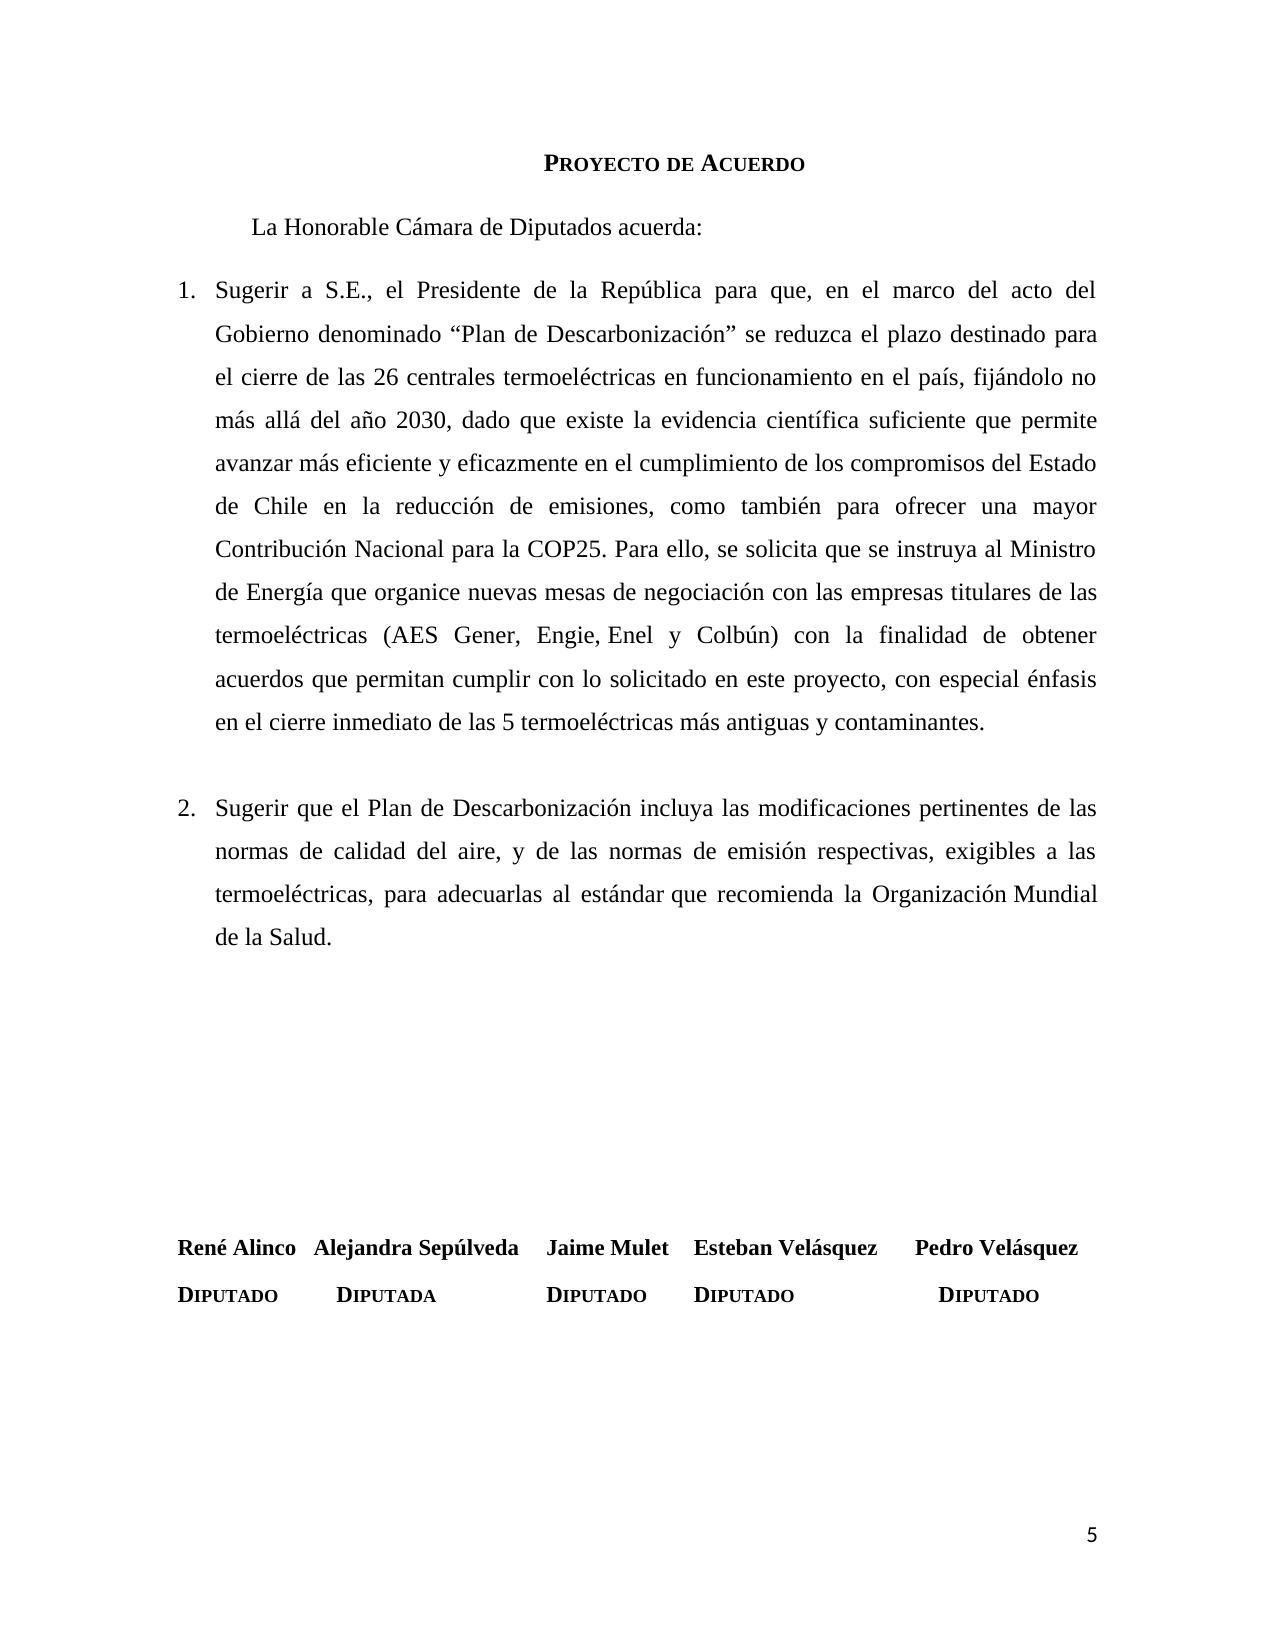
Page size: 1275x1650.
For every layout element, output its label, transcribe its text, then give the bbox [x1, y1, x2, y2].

list Sugerir que el Plan de Descarbonización incluya las modificaciones pertinentes de las normas de calidad del aire, y de las normas de emisión respectivas, exigibles a las termoeléctricas, para adecuarlas al estándar que recomienda la Organización Mundial de la Salud. [177, 793, 1098, 951]
text La Honorable Cámara de Diputados acuerda: [177, 212, 1098, 240]
text René Alinco Alejandra Sepúlveda Jaime Mulet Esteban Velásquez Pedro Velásquez [177, 1234, 1098, 1261]
list Sugerir a S.E., el Presidente de la República para que, en el marco del acto del Gobierno denominado “Plan de Descarbonización” se reduzca el plazo destinado para el cierre de las 26 centrales termoeléctricas en funcionamiento en el país, fijándolo no más allá del año 2030, dado que existe la evidencia científica suficiente que permite avanzar más eficiente y eficazmente en el cumplimiento de los compromisos del Estado de Chile en la reducción de emisiones, como también para ofrecer una mayor Contribución Nacional para la COP25. Para ello, se solicita que se instruya al Ministro de Energía que organice nuevas mesas de negociación con las empresas titulares de las termoeléctricas (AES Gener, Engie, Enel y Colbún) con la finalidad de obtener acuerdos que permitan cumplir con lo solicitado en este proyecto, con especial énfasis en el cierre inmediato de las 5 termoeléctricas más antiguas y contaminantes. [177, 276, 1098, 736]
text Diputado Diputada Diputado Diputado Diputado [177, 1281, 1098, 1308]
text Proyecto de Acuerdo [177, 148, 1098, 176]
